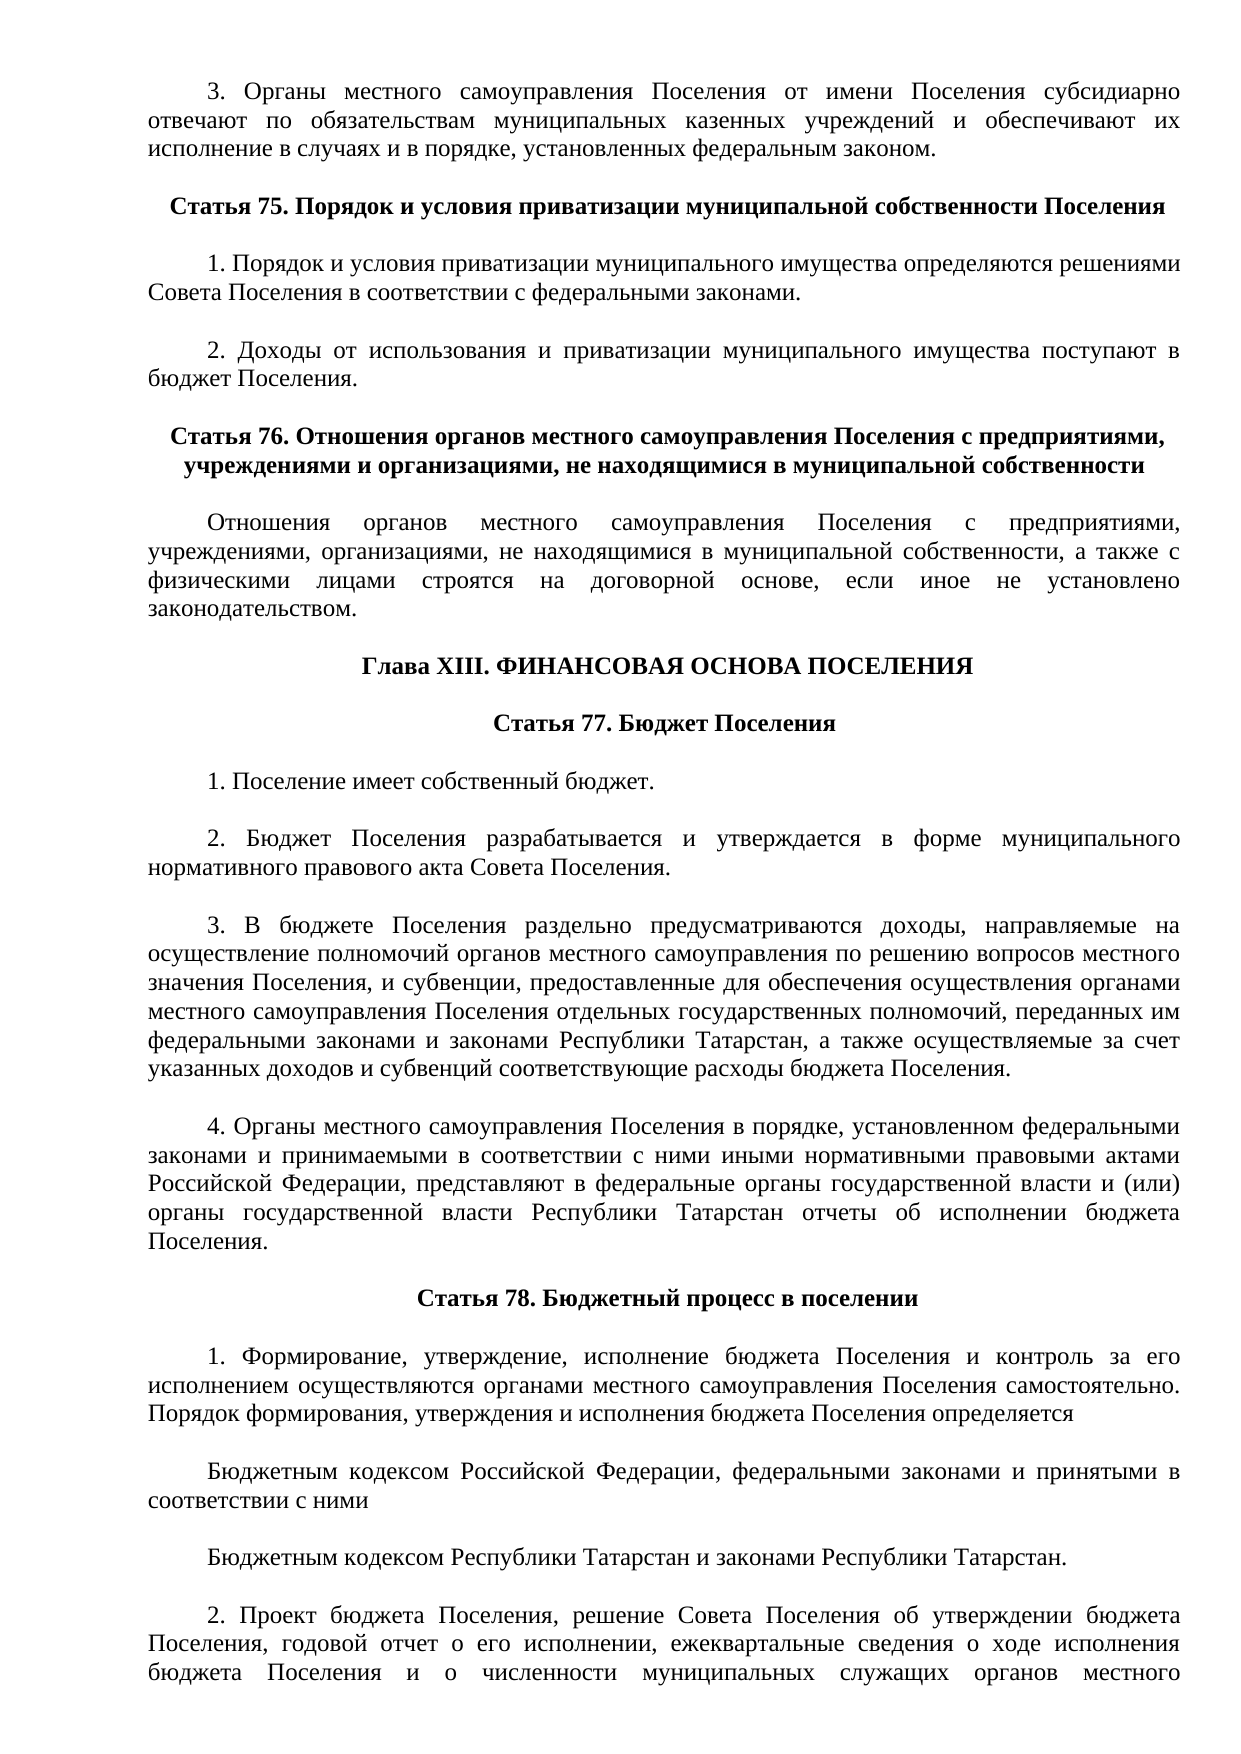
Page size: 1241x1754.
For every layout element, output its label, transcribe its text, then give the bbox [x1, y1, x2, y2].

text Отношения органов местного самоуправления Поселения с предприятиями, учреждениями, организациями, не находящимися в муниципальной собственности, а также с физическими лицами строятся на договорной основе, если иное не установлено законодательством. [148, 507, 1181, 622]
text Статья 78. Бюджетный процесс в поселении [148, 1283, 1181, 1312]
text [148, 1600, 1181, 1686]
text 2. Бюджет Поселения разрабатывается и утверждается в форме муниципального нормативного правового акта Совета Поселения. [148, 823, 1181, 881]
text 1. Формирование, утверждение, исполнение бюджета Поселения и контроль за его исполнением осуществляются органами местного самоуправления Поселения самостоятельно. Порядок формирования, утверждения и исполнения бюджета Поселения определяется [148, 1341, 1181, 1427]
text 3. В бюджете Поселения раздельно предусматриваются доходы, направляемые на осуществление полномочий органов местного самоуправления по решению вопросов местного значения Поселения, и субвенции, предоставленные для обеспечения осуществления органами местного самоуправления Поселения отдельных государственных полномочий, переданных им федеральными законами и законами Республики Татарстан, а также осуществляемые за счет указанных доходов и субвенций соответствующие расходы бюджета Поселения. [148, 910, 1181, 1082]
text 4. Органы местного самоуправления Поселения в порядке, установленном федеральными законами и принимаемыми в соответствии с ними иными нормативными правовыми актами Российской Федерации, представляют в федеральные органы государственной власти и (или) органы государственной власти Республики Татарстан отчеты об исполнении бюджета Поселения. [148, 1111, 1181, 1255]
text Бюджетным кодексом Республики Татарстан и законами Республики Татарстан. [148, 1542, 1181, 1571]
text Статья 75. Порядок и условия приватизации муниципальной собственности Поселения [148, 191, 1181, 220]
text 3. Органы местного самоуправления Поселения от имени Поселения субсидиарно отвечают по обязательствам муниципальных казенных учреждений и обеспечивают их исполнение в случаях и в порядке, установленных федеральным законом. [148, 76, 1181, 162]
text Статья 76. Отношения органов местного самоуправления Поселения с предприятиями, учреждениями и организациями, не находящимися в муниципальной собственности [148, 421, 1181, 478]
text 1. Порядок и условия приватизации муниципального имущества определяются решениями Совета Поселения в соответствии с федеральными законами. [148, 248, 1181, 306]
text 1. Поселение имеет собственный бюджет. [148, 766, 1181, 795]
text 2. Доходы от использования и приватизации муниципального имущества поступают в бюджет Поселения. [148, 335, 1181, 392]
text Глава XIII. ФИНАНСОВАЯ ОСНОВА ПОСЕЛЕНИЯ [148, 651, 1181, 680]
text Бюджетным кодексом Российской Федерации, федеральными законами и принятыми в соответствии с ними [148, 1456, 1181, 1513]
text Статья 77. Бюджет Поселения [148, 708, 1181, 737]
